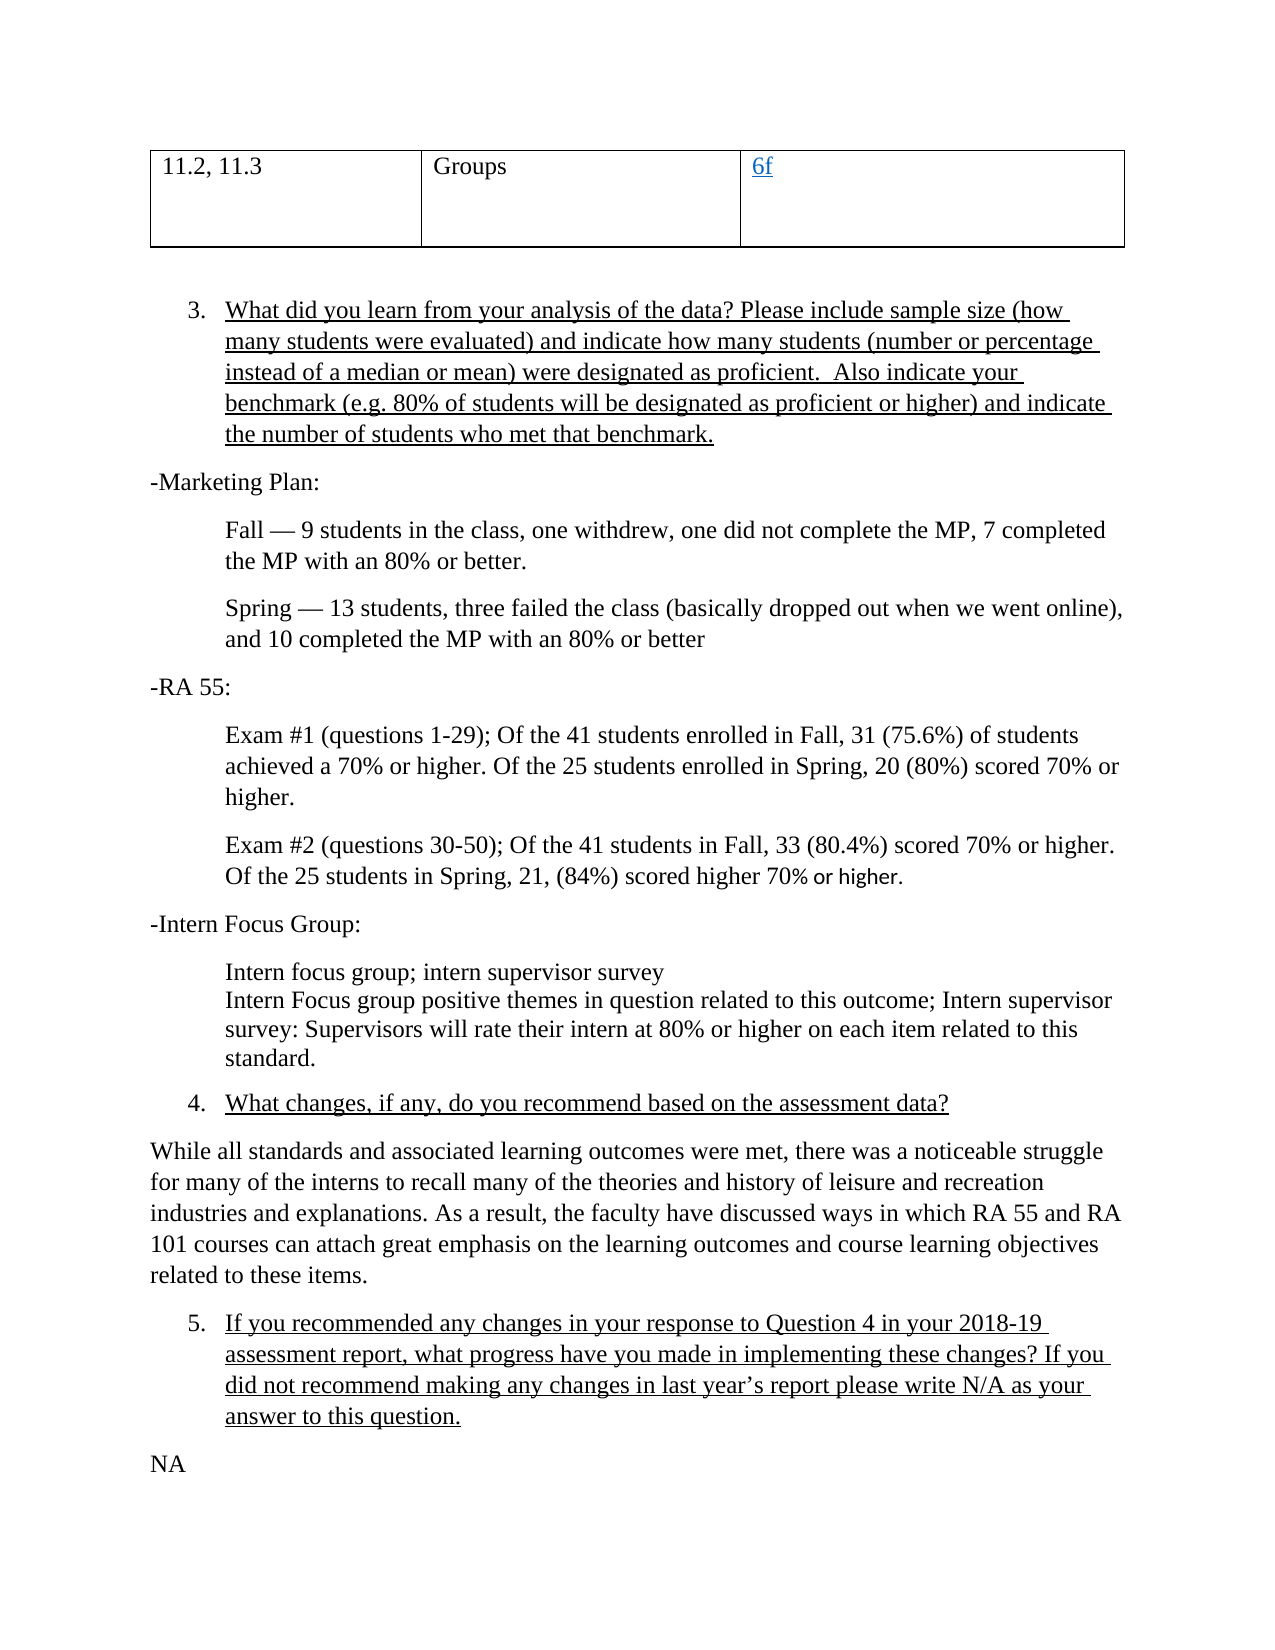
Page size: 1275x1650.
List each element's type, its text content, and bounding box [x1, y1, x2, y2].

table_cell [151, 151, 421, 246]
text -Intern Focus Group: [150, 909, 1125, 938]
text Exam #1 (questions 1-29); Of the 41 students enrolled in Fall, 31 (75.6%) of students achieved a 70% or higher. Of the 25 students enrolled in Spring, 20 (80%) scored 70% or higher. [225, 720, 1125, 811]
text Exam #2 (questions 30-50); Of the 41 students in Fall, 33 (80.4%) scored 70% or higher. Of the 25 students in Spring, 21, (84%) scored higher 70% or higher. [225, 830, 1125, 890]
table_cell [741, 151, 1124, 246]
text NA [150, 1449, 1125, 1477]
list What changes, if any, do you recommend based on the assessment data? [187, 1088, 1125, 1117]
text Spring — 13 students, three failed the class (basically dropped out when we went online), and 10 completed the MP with an 80% or better [225, 593, 1125, 653]
text -Marketing Plan: [150, 467, 1125, 496]
list What did you learn from your analysis of the data? Please include sample size (how many students were evaluated) and indicate how many students (number or percentage instead of a median or mean) were designated as proficient. Also indicate your benchmark (e.g. 80% of students will be designated as proficient or higher) and indicate the number of students who met that benchmark. [187, 295, 1125, 448]
text While all standards and associated learning outcomes were met, there was a noticeable struggle for many of the interns to recall many of the theories and history of leisure and recreation industries and explanations. As a result, the faculty have discussed ways in which RA 55 and RA 101 courses can attach great emphasis on the learning outcomes and course learning objectives related to these items. [150, 1136, 1125, 1289]
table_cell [422, 151, 740, 246]
text -RA 55: [150, 672, 1125, 701]
text Intern focus group; intern supervisor survey Intern Focus group positive themes in question related to this outcome; Intern supervisor survey: Supervisors will rate their intern at 80% or higher on each item related to this standard. [225, 957, 1125, 1072]
text Fall — 9 students in the class, one withdrew, one did not complete the MP, 7 completed the MP with an 80% or better. [225, 515, 1125, 574]
list If you recommended any changes in your response to Question 4 in your 2018-19 assessment report, what progress have you made in implementing these changes? If you did not recommend making any changes in last year’s report please write N/A as your answer to this question. [187, 1308, 1125, 1430]
